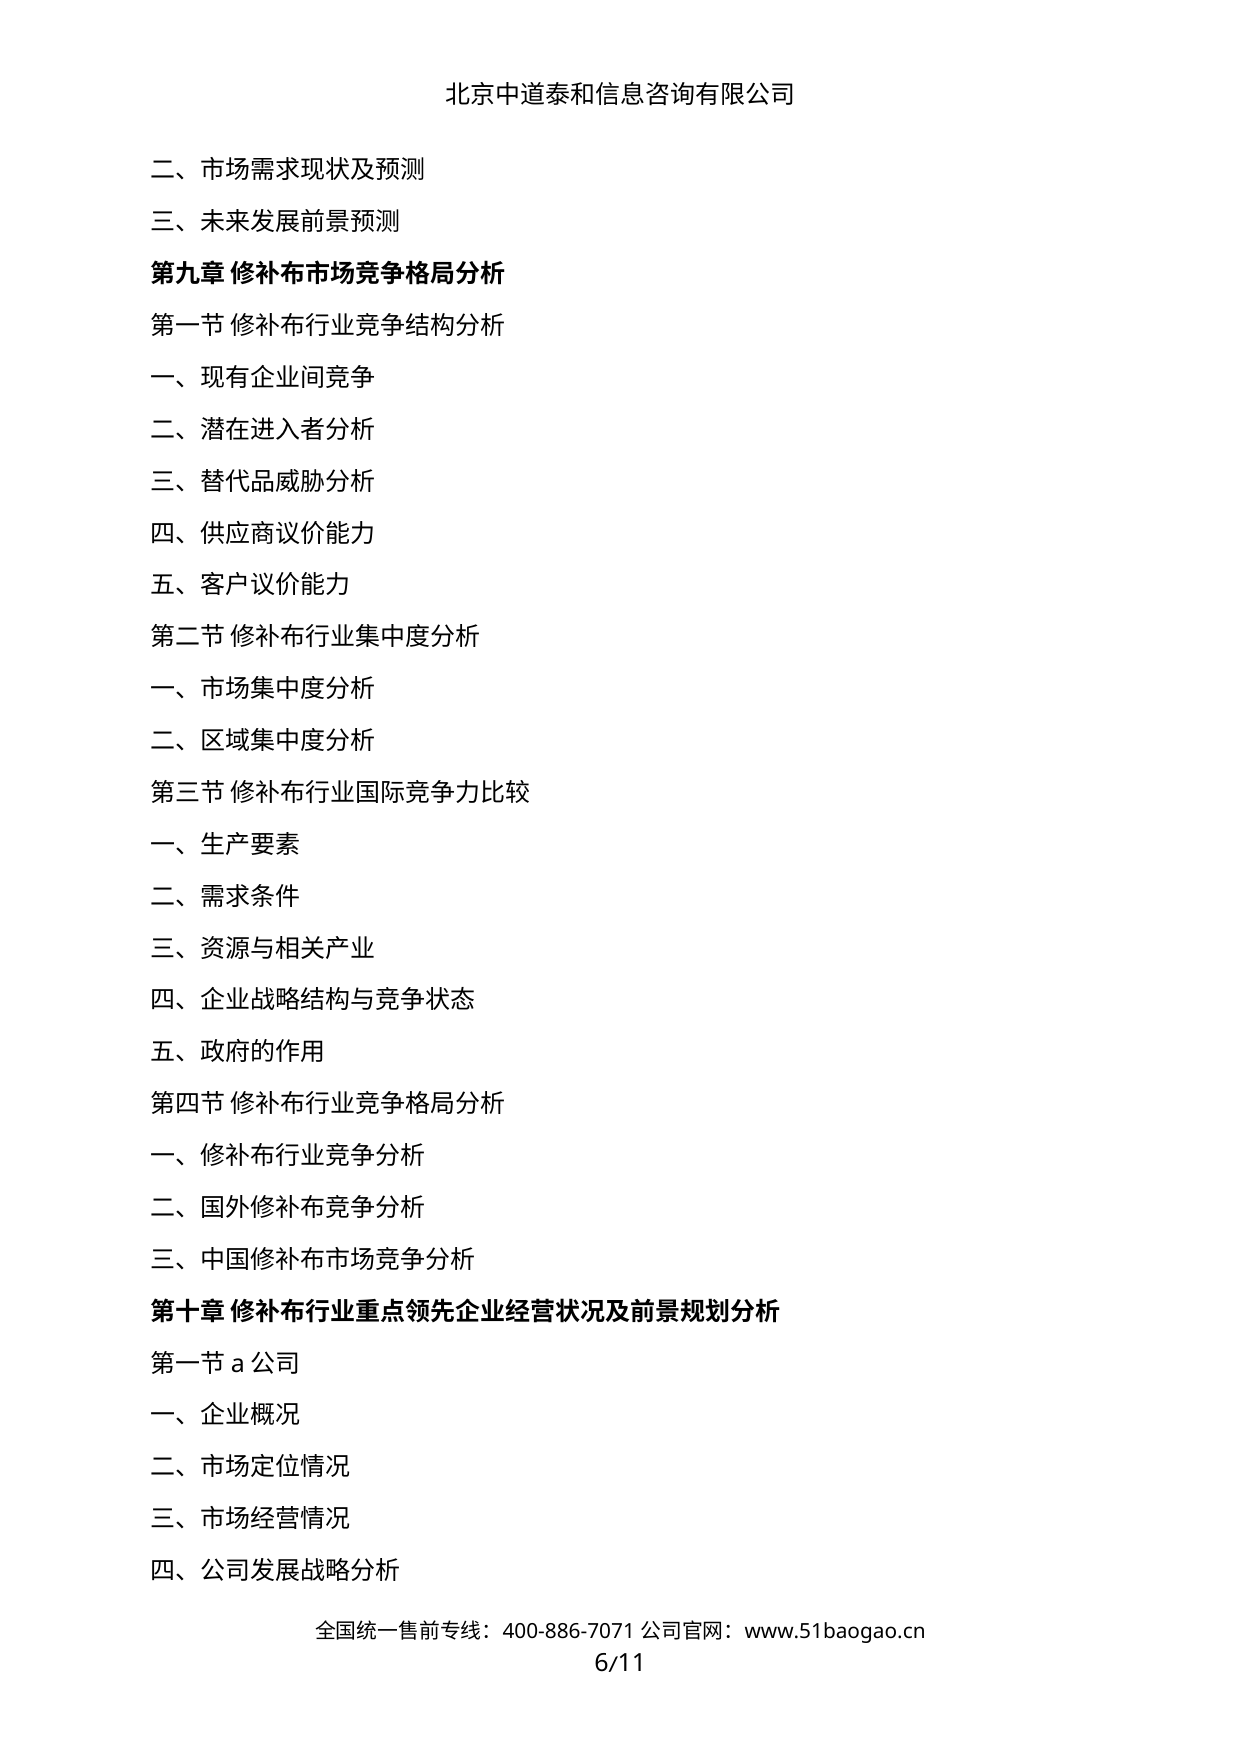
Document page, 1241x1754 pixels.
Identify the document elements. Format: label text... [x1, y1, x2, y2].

text 三、中国修补布市场竞争分析 [150, 1239, 1090, 1276]
text 一、生产要素 [150, 824, 1090, 861]
text 二、区域集中度分析 [150, 721, 1090, 757]
text 第一节 修补布行业竞争结构分析 [150, 306, 1090, 342]
text 一、现有企业间竞争 [150, 357, 1090, 394]
text 第十章 修补布行业重点领先企业经营状况及前景规划分析 [150, 1291, 1090, 1327]
text 三、资源与相关产业 [150, 928, 1090, 964]
text 第一节 a公司 [150, 1343, 1090, 1379]
text 二、市场需求现状及预测 [150, 150, 1090, 186]
text 三、市场经营情况 [150, 1499, 1090, 1535]
text 四、供应商议价能力 [150, 513, 1090, 549]
text 一、企业概况 [150, 1395, 1090, 1431]
text 第四节 修补布行业竞争格局分析 [150, 1084, 1090, 1120]
text 四、公司发展战略分析 [150, 1551, 1090, 1587]
text 二、市场定位情况 [150, 1447, 1090, 1483]
text 四、企业战略结构与竞争状态 [150, 980, 1090, 1016]
text 二、潜在进入者分析 [150, 409, 1090, 446]
text 五、客户议价能力 [150, 565, 1090, 601]
text 二、国外修补布竞争分析 [150, 1187, 1090, 1224]
text 第二节 修补布行业集中度分析 [150, 617, 1090, 653]
text 一、修补布行业竞争分析 [150, 1136, 1090, 1172]
text 三、替代品威胁分析 [150, 461, 1090, 497]
text 三、未来发展前景预测 [150, 202, 1090, 238]
text 一、市场集中度分析 [150, 669, 1090, 705]
text 第三节 修补布行业国际竞争力比较 [150, 772, 1090, 809]
text 二、需求条件 [150, 876, 1090, 912]
text 第九章 修补布市场竞争格局分析 [150, 254, 1090, 290]
text 五、政府的作用 [150, 1032, 1090, 1068]
